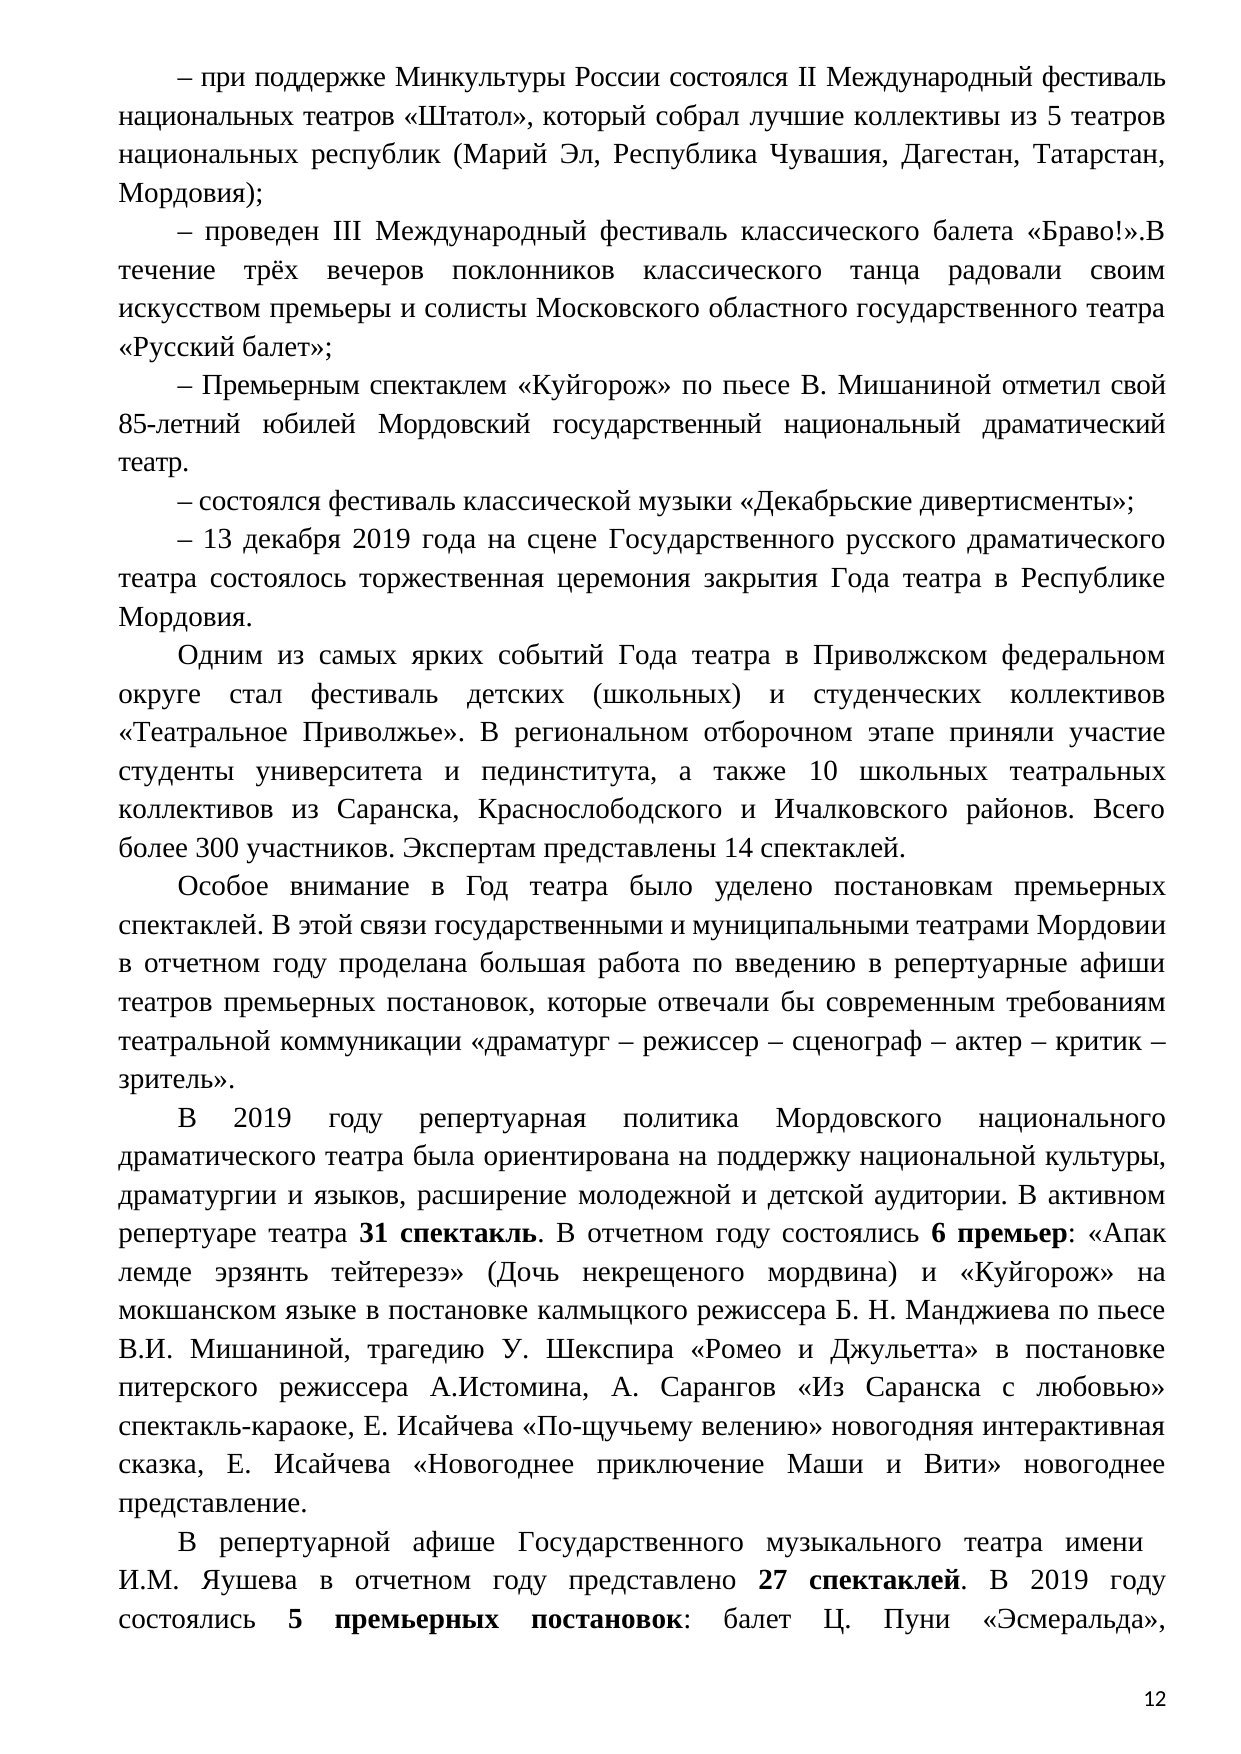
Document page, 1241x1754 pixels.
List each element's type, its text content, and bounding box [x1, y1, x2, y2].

text ‒ при поддержке Минкультуры России состоялся II Международный фестиваль национальных театров «Штатол», который собрал лучшие коллективы из 5 театров национальных республик (Марий Эл, Республика Чувашия, Дагестан, Татарстан, Мордовия); [118, 59, 1166, 208]
text Особое внимание в Год театра было уделено постановкам премьерных спектаклей. В этой связи государственными и муниципальными театрами Мордовии в отчетном году проделана большая работа по введению в репертуарные афиши театров премьерных постановок, которые отвечали бы современным требованиям театральной коммуникации «драматург – режиссер – сценограф – актер – критик – зритель». [118, 868, 1166, 1095]
text ‒ состоялся фестиваль классической музыки «Декабрьские дивертисменты»; [118, 483, 1166, 517]
text ‒ проведен III Международный фестиваль классического балета «Браво!».В течение трёх вечеров поклонников классического танца радовали своим искусством премьеры и солисты Московского областного государственного театра «Русский балет»; [118, 213, 1166, 362]
text В 2019 году репертуарная политика Мордовского национального драматического театра была ориентирована на поддержку национальной культуры, драматургии и языков, расширение молодежной и детской аудитории. В активном репертуаре театра 31 спектакль. В отчетном году состоялись 6 премьер: «Апак лемде эрзянть тейтерезэ» (Дочь некрещеного мордвина) и «Куйгорож» на мокшанском языке в постановке калмыцкого режиссера Б. Н. Манджиева по пьесе В.И. Мишаниной, трагедию У. Шекспира «Ромео и Джульетта» в постановке питерского режиссера А.Истомина, А. Сарангов «Из Саранска с любовью» спектакль-караоке, Е. Исайчева «По-щучьему велению» новогодняя интерактивная сказка, Е. Исайчева «Новогоднее приключение Маши и Вити» новогоднее представление. [118, 1442, 1166, 1519]
text ‒ 13 декабря 2019 года на сцене Государственного русского драматического театра состоялось торжественная церемония закрытия Года театра в Республике Мордовия. [118, 594, 1166, 632]
text ‒ 13 декабря 2019 года на сцене Государственного русского драматического театра состоялось торжественная церемония закрытия Года театра в Республике Мордовия. [118, 522, 1166, 560]
text Одним из самых ярких событий Года театра в Приволжском федеральном округе стал фестиваль детских (школьных) и студенческих коллективов «Театральное Приволжье». В региональном отборочном этапе приняли участие студенты университета и пединститута, а также 10 школьных театральных коллективов из Саранска, Краснослободского и Ичалковского районов. Всего более 300 участников. Экспертам представлены 14 спектаклей. [118, 825, 1166, 863]
text Одним из самых ярких событий Года театра в Приволжском федеральном округе стал фестиваль детских (школьных) и студенческих коллективов «Театральное Приволжье». В региональном отборочном этапе приняли участие студенты университета и пединститута, а также 10 школьных театральных коллективов из Саранска, Краснослободского и Ичалковского районов. Всего более 300 участников. Экспертам представлены 14 спектаклей. [118, 637, 1166, 791]
text ‒ Премьерным спектаклем «Куйгорож» по пьесе В. Мишаниной отметил свой 85-летний юбилей Мордовский государственный национальный драматический театр. [118, 367, 1166, 478]
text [118, 1524, 1166, 1634]
text В 2019 году репертуарная политика Мордовского национального драматического театра была ориентирована на поддержку национальной культуры, драматургии и языков, расширение молодежной и детской аудитории. В активном репертуаре театра 31 спектакль. В отчетном году состоялись 6 премьер: «Апак лемде эрзянть тейтерезэ» (Дочь некрещеного мордвина) и «Куйгорож» на мокшанском языке в постановке калмыцкого режиссера Б. Н. Манджиева по пьесе В.И. Мишаниной, трагедию У. Шекспира «Ромео и Джульетта» в постановке питерского режиссера А.Истомина, А. Сарангов «Из Саранска с любовью» спектакль-караоке, Е. Исайчева «По-щучьему велению» новогодняя интерактивная сказка, Е. Исайчева «Новогоднее приключение Маши и Вити» новогоднее представление. [118, 1100, 1166, 1408]
